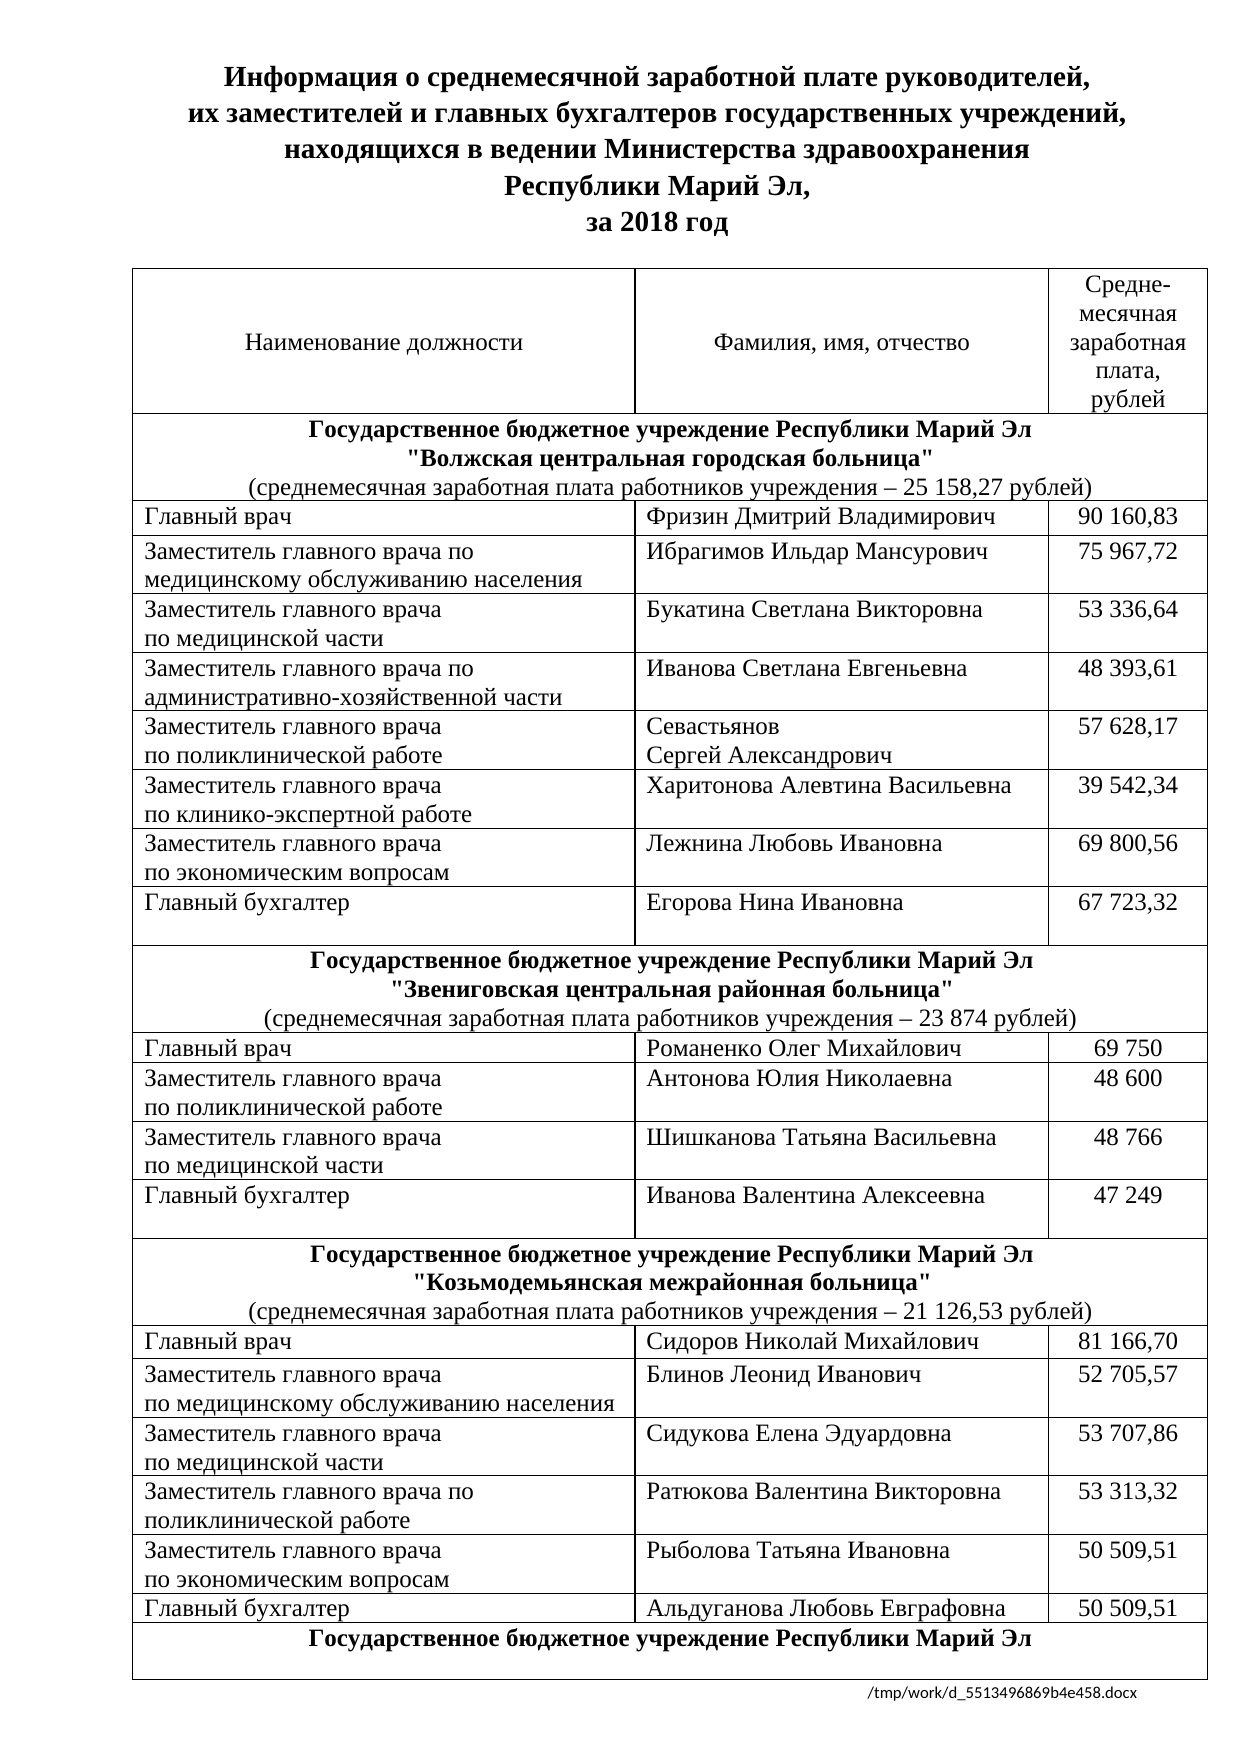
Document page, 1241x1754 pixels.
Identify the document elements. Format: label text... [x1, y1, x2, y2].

table_cell Альдуганова Любовь Евграфовна [636, 1594, 1048, 1622]
table_cell Заместитель главного врача по административно-хозяйственной части [133, 653, 634, 710]
table_cell Сидоров Николай Михайлович [636, 1326, 1048, 1358]
table_cell 90 160,83 [1049, 501, 1207, 535]
table_cell 47 249 [1049, 1180, 1207, 1238]
table_cell Заместитель главного врача по медицинской части [133, 1122, 634, 1179]
table_cell Иванова Светлана Евгеньевна [636, 653, 1048, 710]
table_cell 48 766 [1049, 1122, 1207, 1179]
table_cell Романенко Олег Михайлович [636, 1033, 1048, 1062]
table_header Наименование должности [133, 269, 634, 413]
table_cell Заместитель главного врача по экономическим вопросам [133, 1535, 634, 1592]
table_cell Сидукова Елена Эдуардовна [636, 1418, 1048, 1475]
table_cell Рыболова Татьяна Ивановна [636, 1535, 1048, 1592]
table_cell Лежнина Любовь Ивановна [636, 829, 1048, 886]
table_cell Главный бухгалтер [133, 887, 634, 944]
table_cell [133, 1623, 1207, 1679]
table_header Средне-месячная заработная плата, рублей [1049, 269, 1207, 413]
table_cell Заместитель главного врача по медицинской части [133, 1418, 634, 1475]
table_cell Заместитель главного врача по поликлинической работе [133, 1476, 634, 1534]
text за 2018 год [177, 204, 1137, 237]
table_cell Заместитель главного врача по клинико-экспертной работе [133, 770, 634, 827]
table_cell Харитонова Алевтина Васильевна [636, 770, 1048, 827]
table_cell Главный врач [133, 501, 634, 535]
table_cell Антонова Юлия Николаевна [636, 1063, 1048, 1121]
table_cell 53 707,86 [1049, 1418, 1207, 1475]
table_cell 39 542,34 [1049, 770, 1207, 827]
table_header Фамилия, имя, отчество [636, 269, 1048, 413]
table_cell 50 509,51 [1049, 1594, 1207, 1622]
table_cell Заместитель главного врача по поликлинической работе [133, 711, 634, 769]
table_cell Заместитель главного врача по медицинской части [133, 594, 634, 652]
table_cell Заместитель главного врача по медицинскому обслуживанию населения [133, 1359, 634, 1417]
table_cell Блинов Леонид Иванович [636, 1359, 1048, 1417]
table_cell 48 600 [1049, 1063, 1207, 1121]
table_cell 53 336,64 [1049, 594, 1207, 652]
table_cell Главный врач [133, 1033, 634, 1062]
table_cell Заместитель главного врача по экономическим вопросам [133, 829, 634, 886]
table_cell 75 967,72 [1049, 536, 1207, 593]
text их заместителей и главных бухгалтеров государственных учреждений, находящихся в ведении Министерства здравоохранения [177, 95, 1137, 165]
table_cell Заместитель главного врача по медицинскому обслуживанию населения [133, 536, 634, 593]
table_cell 52 705,57 [1049, 1359, 1207, 1417]
table_cell Государственное бюджетное учреждение Республики Марий Эл "Козьмодемьянская межрайонная больница" (среднемесячная заработная плата работников учреждения – 21 126,53 рублей) [133, 1239, 1207, 1325]
table_cell Букатина Светлана Викторовна [636, 594, 1048, 652]
table_cell 67 723,32 [1049, 887, 1207, 944]
table_cell 69 750 [1049, 1033, 1207, 1062]
table_cell 50 509,51 [1049, 1535, 1207, 1592]
table_cell 53 313,32 [1049, 1476, 1207, 1534]
table_cell 48 393,61 [1049, 653, 1207, 710]
table_cell Главный бухгалтер [133, 1594, 634, 1622]
table_cell 81 166,70 [1049, 1326, 1207, 1358]
table_cell Егорова Нина Ивановна [636, 887, 1048, 944]
table_cell Севастьянов Сергей Александрович [636, 711, 1048, 769]
table_cell Главный бухгалтер [133, 1180, 634, 1238]
table_cell Шишканова Татьяна Васильевна [636, 1122, 1048, 1179]
text Республики Марий Эл, [177, 168, 1137, 201]
table_cell Фризин Дмитрий Владимирович [636, 501, 1048, 535]
table_cell Заместитель главного врача по поликлинической работе [133, 1063, 634, 1121]
table_cell Иванова Валентина Алексеевна [636, 1180, 1048, 1238]
table_cell Главный врач [133, 1326, 634, 1358]
table_cell Ибрагимов Ильдар Мансурович [636, 536, 1048, 593]
table_cell 57 628,17 [1049, 711, 1207, 769]
table_cell 69 800,56 [1049, 829, 1207, 886]
table_cell Ратюкова Валентина Викторовна [636, 1476, 1048, 1534]
table_cell Государственное бюджетное учреждение Республики Марий Эл "Звениговская центральная районная больница" (среднемесячная заработная плата работников учреждения – 23 874 рублей) [133, 946, 1207, 1032]
table_cell Государственное бюджетное учреждение Республики Марий Эл "Волжская центральная городская больница" (среднемесячная заработная плата работников учреждения – 25 158,27 рублей) [133, 414, 1207, 500]
text Информация о среднемесячной заработной плате руководителей, [177, 59, 1137, 93]
